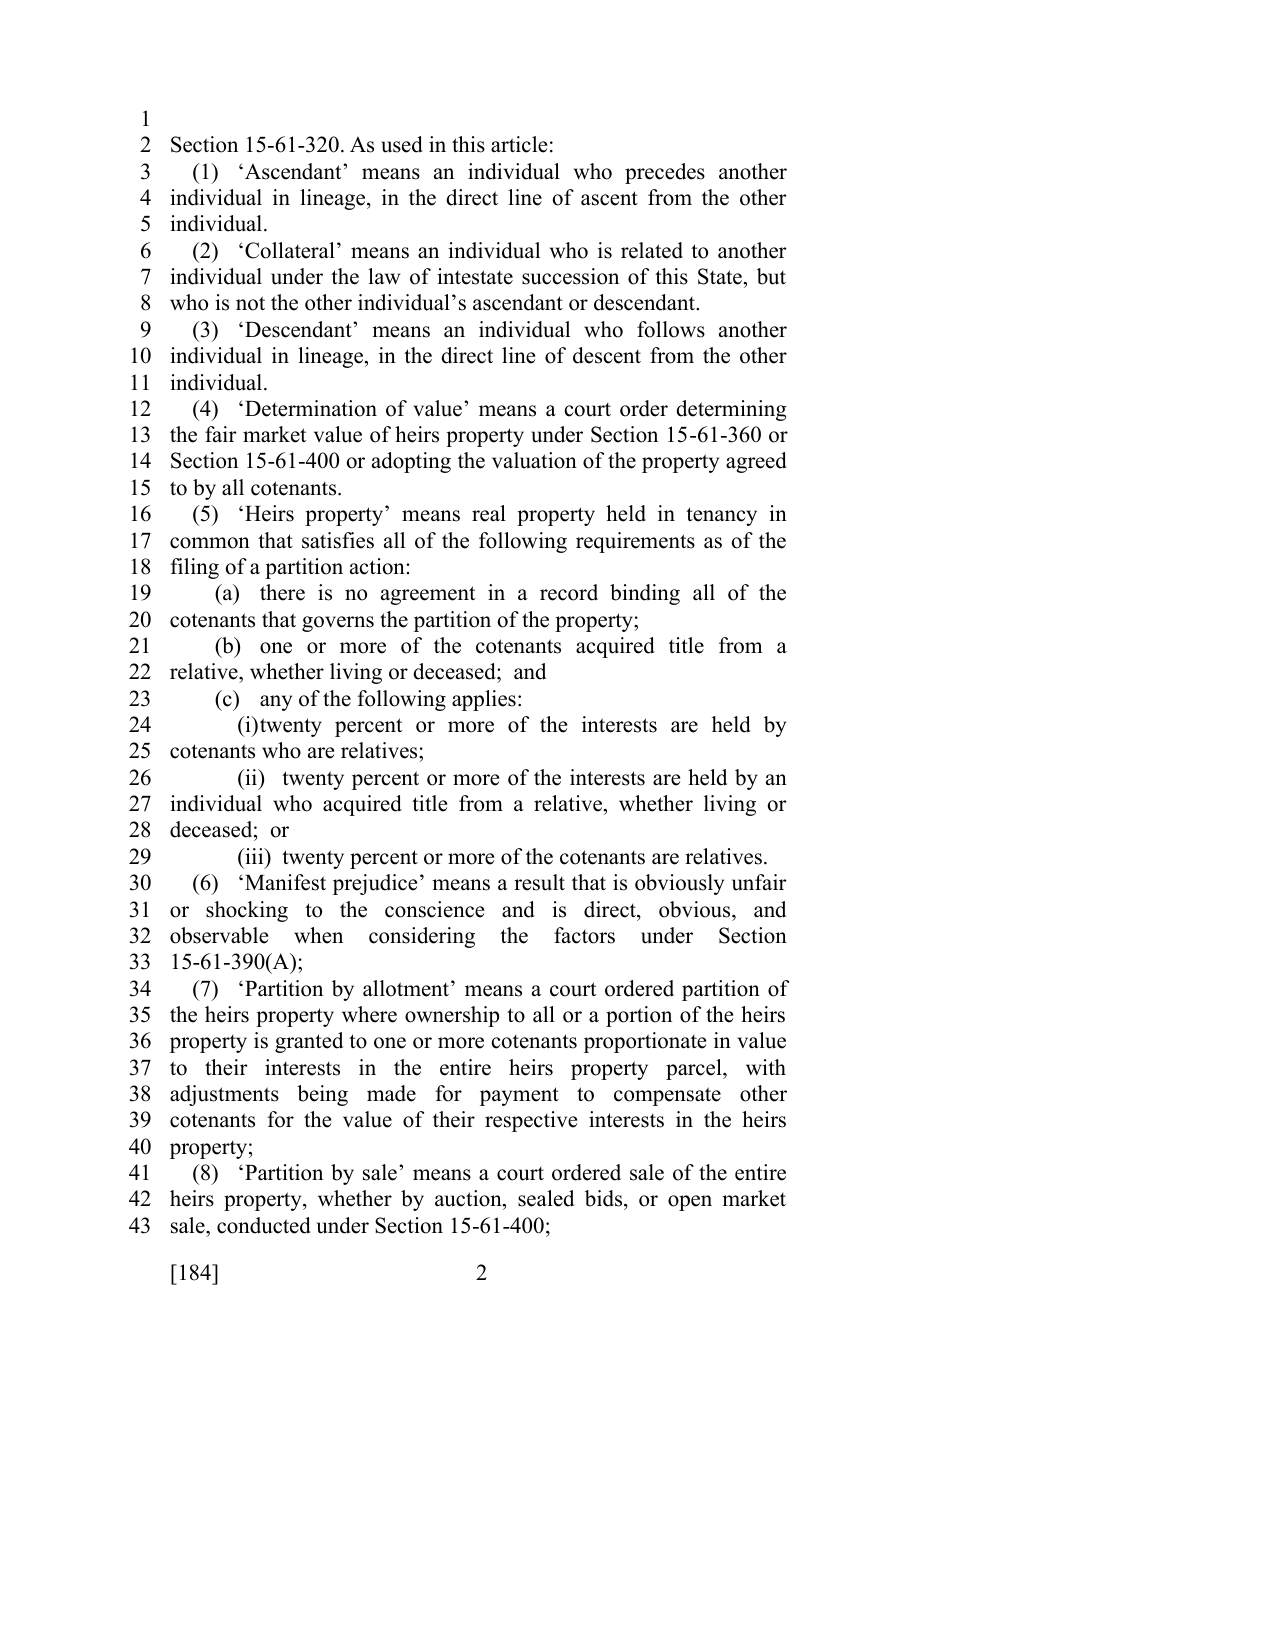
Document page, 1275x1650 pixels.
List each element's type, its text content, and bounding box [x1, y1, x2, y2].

text (1) ‘Ascendant’ means an individual who precedes another individual in lineage, in the direct line of ascent from the other individual. [169, 158, 787, 237]
text (4) ‘Determination of value’ means a court order determining the fair market value of heirs property under Section 15-61-360 or Section 15-61-400 or adopting the valuation of the property agreed to by all cotenants. [169, 395, 787, 500]
text (iii) twenty percent or more of the cotenants are relatives. [169, 843, 787, 869]
text (i) twenty percent or more of the interests are held by cotenants who are relatives; [169, 711, 787, 764]
text (c) any of the following applies: [169, 685, 787, 711]
text (5) ‘Heirs property’ means real property held in tenancy in common that satisfies all of the following requirements as of the filing of a partition action: [169, 500, 787, 579]
text (a) there is no agreement in a record binding all of the cotenants that governs the partition of the property; [169, 579, 787, 632]
text (8) ‘Partition by sale’ means a court ordered sale of the entire heirs property, whether by auction, sealed bids, or open market sale, conducted under Section 15-61-400; [169, 1159, 787, 1238]
text (ii) twenty percent or more of the interests are held by an individual who acquired title from a relative, whether living or deceased; or [169, 764, 787, 843]
text Section 15-61-320. As used in this article: [169, 131, 787, 158]
text (2) ‘Collateral’ means an individual who is related to another individual under the law of intestate succession of this State, but who is not the other individual’s ascendant or descendant. [169, 237, 787, 316]
text (3) ‘Descendant’ means an individual who follows another individual in lineage, in the direct line of descent from the other individual. [169, 316, 787, 395]
text (b) one or more of the cotenants acquired title from a relative, whether living or deceased; and [169, 632, 787, 685]
text (7) ‘Partition by allotment’ means a court ordered partition of the heirs property where ownership to all or a portion of the heirs property is granted to one or more cotenants proportionate in value to their interests in the entire heirs property parcel, with adjustments being made for payment to compensate other cotenants for the value of their respective interests in the heirs property; [169, 975, 787, 1159]
text (6) ‘Manifest prejudice’ means a result that is obviously unfair or shocking to the conscience and is direct, obvious, and observable when considering the factors under Section 15-61-390(A); [169, 869, 787, 975]
